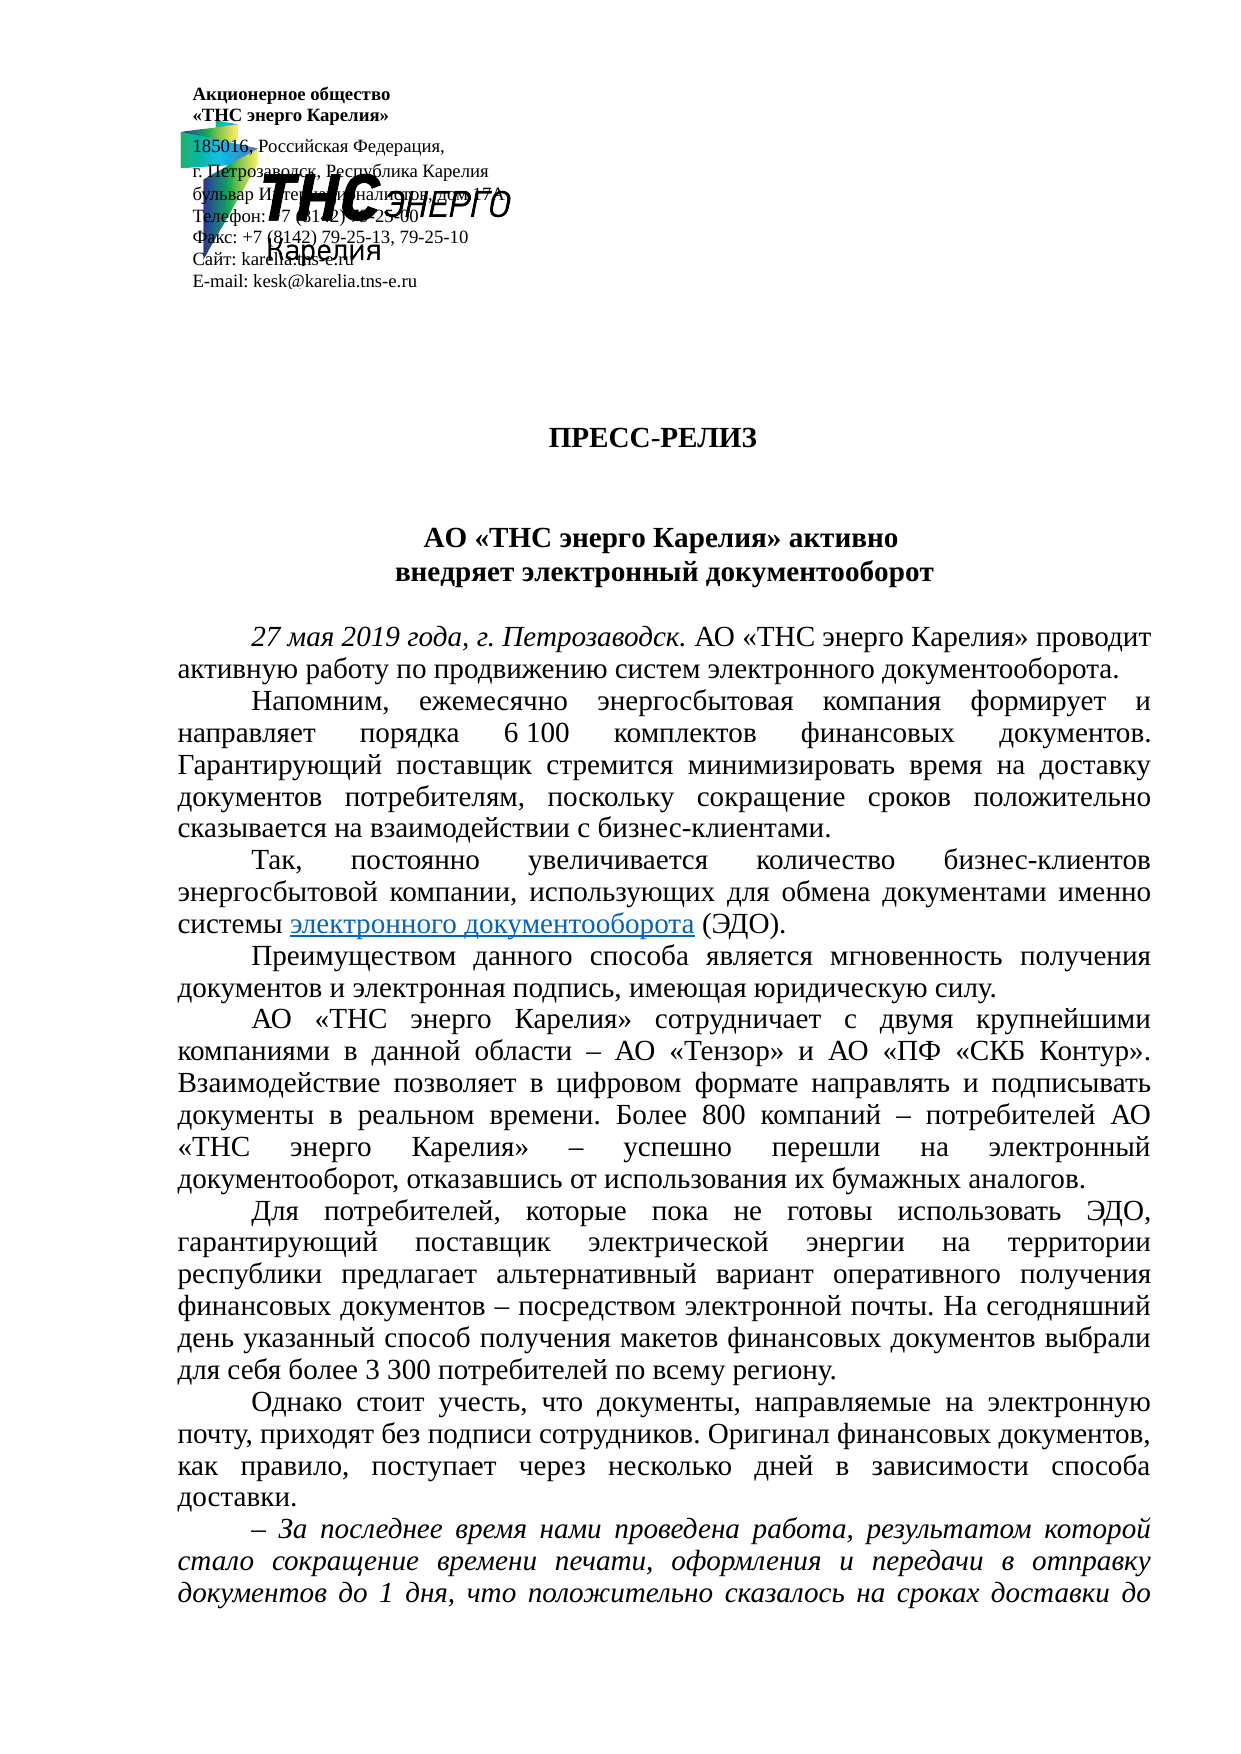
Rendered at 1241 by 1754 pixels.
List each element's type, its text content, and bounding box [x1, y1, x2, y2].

text Так, постоянно увеличивается количество бизнес-клиентов энергосбытовой компании, использующих для обмена документами именно системы электронного документооборота (ЭДО). [177, 844, 1152, 940]
text Преимуществом данного способа является мгновенность получения документов и электронная подпись, имеющая юридическую силу. [177, 940, 1152, 1003]
picture [154, 93, 537, 286]
text 27 мая 2019 года, г. Петрозаводск. АО «ТНС энерго Карелия» проводит активную работу по продвижению систем электронного документооборота. [177, 621, 1152, 685]
text Однако стоит учесть, что документы, направляемые на электронную почту, приходят без подписи сотрудников. Оригинал финансовых документов, как правило, поступает через несколько дней в зависимости способа доставки. [177, 1386, 1152, 1513]
text Для потребителей, которые пока не готовы использовать ЭДО, гарантирующий поставщик электрической энергии на территории республики предлагает альтернативный вариант оперативного получения финансовых документов – посредством электронной почты. На сегодняшний день указанный способ получения макетов финансовых документов выбрали для себя более 3 300 потребителей по всему региону. [177, 1194, 1152, 1386]
table_header ПРЕСС-РЕЛИЗ [166, 420, 1139, 521]
text АО «ТНС энерго Карелия» сотрудничает с двумя крупнейшими компаниями в данной области – АО «Тензор» и АО «ПФ «СКБ Контур». Взаимодействие позволяет в цифровом формате направлять и подписывать документы в реальном времени. Более 800 компаний – потребителей АО «ТНС энерго Карелия» – успешно перешли на электронный документооборот, отказавшись от использования их бумажных аналогов. [177, 1003, 1152, 1194]
text АО «ТНС энерго Карелия» активно внедряет электронный документооборот [177, 521, 1152, 588]
text Напомним, ежемесячно энергосбытовая компания формирует и направляет порядка 6 100 комплектов финансовых документов. Гарантирующий поставщик стремится минимизировать время на доставку документов потребителям, поскольку сокращение сроков положительно сказывается на взаимодействии с бизнес-клиентами. [177, 685, 1152, 844]
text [177, 1513, 1152, 1608]
